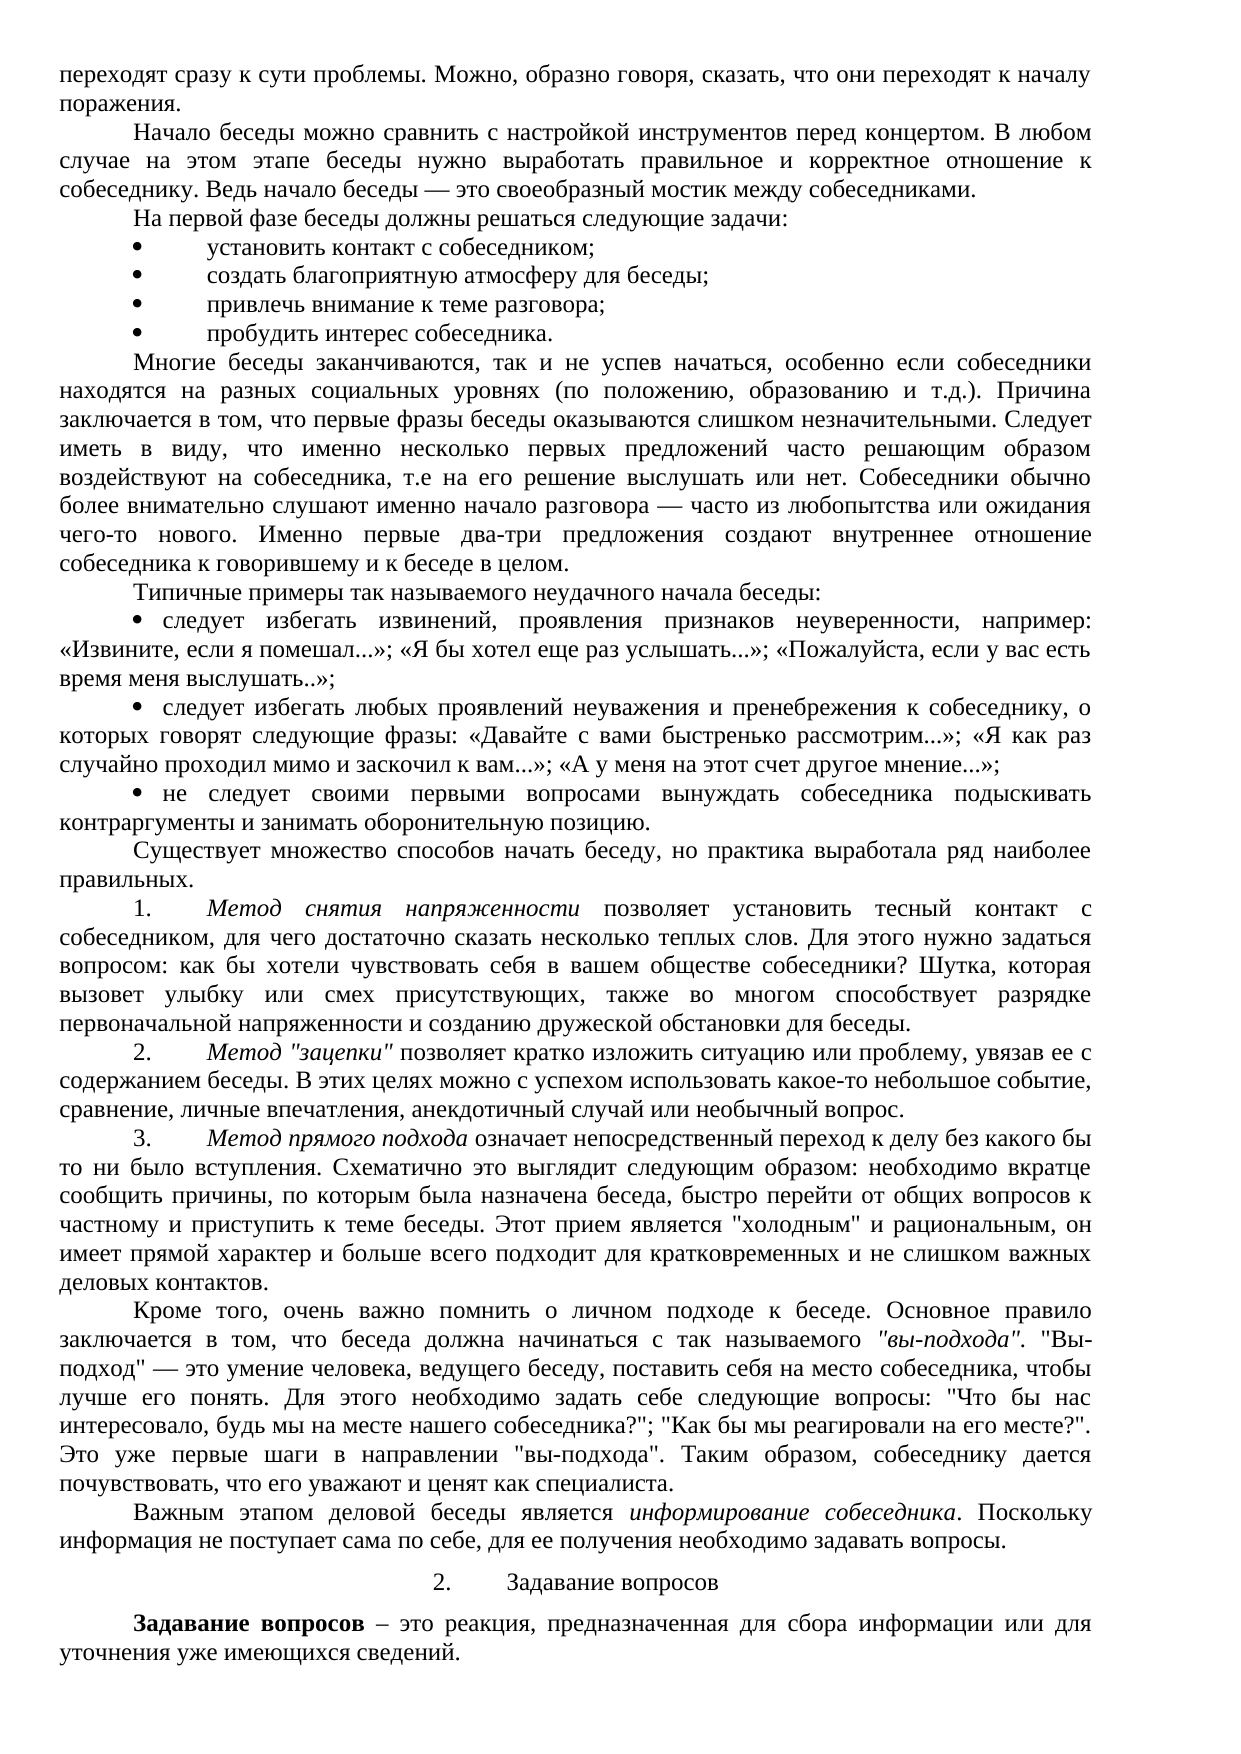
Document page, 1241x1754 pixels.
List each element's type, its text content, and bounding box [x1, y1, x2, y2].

text Важным этапом деловой беседы является информирование собеседника. Поскольку информация не поступает сама по себе, для ее получения необходимо задавать вопросы. [59, 1497, 1092, 1554]
list Метод "зацепки" позволяет кратко изложить ситуацию или проблему, увязав ее с содержанием беседы. В этих целях можно с успехом использовать какое-то небольшое событие, сравнение, личные впечатления, анекдотичный случай или необычный вопрос. [59, 1037, 1092, 1123]
text Начало беседы можно сравнить с настройкой инструментов перед концертом. В любом случае на этом этапе беседы нужно выработать правильное и корректное отношение к собеседнику. Ведь начало беседы — это своеобразный мостик между собеседниками. [59, 117, 1092, 203]
list создать благоприятную атмосферу для беседы; [59, 260, 1092, 289]
list установить контакт с собеседником; [59, 232, 1092, 260]
text Многие беседы заканчиваются, так и не успев начаться, особенно если собеседники находятся на разных социальных уровнях (по положению, образованию и т.д.). Причина заключается в том, что первые фразы беседы оказываются слишком незначительными. Следует иметь в виду, что именно несколько первых предложений часто решающим образом воздействуют на собеседника, т.е на его решение выслушать или нет. Собеседники обычно более внимательно слушают именно начало разговора — часто из любопытства или ожидания чего-то нового. Именно первые два-три предложения создают внутреннее отношение собеседника к говорившему и к беседе в целом. [59, 347, 1092, 577]
list привлечь внимание к теме разговора; [59, 289, 1092, 318]
text Кроме того, очень важно помнить о личном подходе к беседе. Основное правило заключается в том, что беседа должна начинаться с так называемого "вы-подхода". "Вы-подход" — это умение человека, ведущего беседу, поставить себя на место собеседника, чтобы лучше его понять. Для этого необходимо задать себе следующие вопросы: "Что бы нас интересовало, будь мы на месте нашего собеседника?"; "Как бы мы реагировали на его месте?". Это уже первые шаги в направлении "вы-подхода". Таким образом, собеседнику дается почувствовать, что его уважают и ценят как специалиста. [59, 1295, 1092, 1497]
list Метод прямого подхода означает непосредственный переход к делу без какого бы то ни было вступления. Схематично это выглядит следующим образом: необходимо вкратце сообщить причины, по которым была назначена беседа, быстро перейти от общих вопросов к частному и приступить к теме беседы. Этот прием является "холодным" и рациональным, он имеет прямой характер и больше всего подходит для кратковременных и не слишком важных деловых контактов. [59, 1123, 1092, 1295]
text На первой фазе беседы должны решаться следующие задачи: [59, 203, 1092, 232]
text Существует множество способов начать беседу, но практика выработала ряд наиболее правильных. [59, 835, 1092, 893]
text Типичные примеры так называемого неудачного начала беседы: [59, 577, 1092, 605]
list пробудить интерес собеседника. [59, 318, 1092, 347]
list следует избегать извинений, проявления признаков неуверенности, например: «Извините, если я помешал...»; «Я бы хотел еще раз услышать...»; «Пожалуйста, если у вас есть время меня выслушать..»; [59, 605, 1092, 692]
list Задавание вопросов [59, 1567, 1092, 1595]
list не следует своими первыми вопросами вынуждать собеседника подыскивать контраргументы и занимать оборонительную позицию. [59, 778, 1092, 835]
list следует избегать любых проявлений неуважения и пренебрежения к собеседнику, о которых говорят следующие фразы: «Давайте с вами быстренько рассмотрим...»; «Я как раз случайно проходил мимо и заскочил к вам...»; «А у меня на этот счет другое мнение...»; [59, 692, 1092, 778]
list Метод снятия напряженности позволяет установить тесный контакт с собеседником, для чего достаточно сказать несколько теплых слов. Для этого нужно задаться вопросом: как бы хотели чувствовать себя в вашем обществе собеседники? Шутка, которая вызовет улыбку или смех присутствующих, также во многом способствует разрядке первоначальной напряженности и созданию дружеской обстановки для беседы. [59, 893, 1092, 1037]
text Задавание вопросов – это реакция, предназначенная для сбора информации или для уточнения уже имеющихся сведений. [59, 1608, 1092, 1665]
